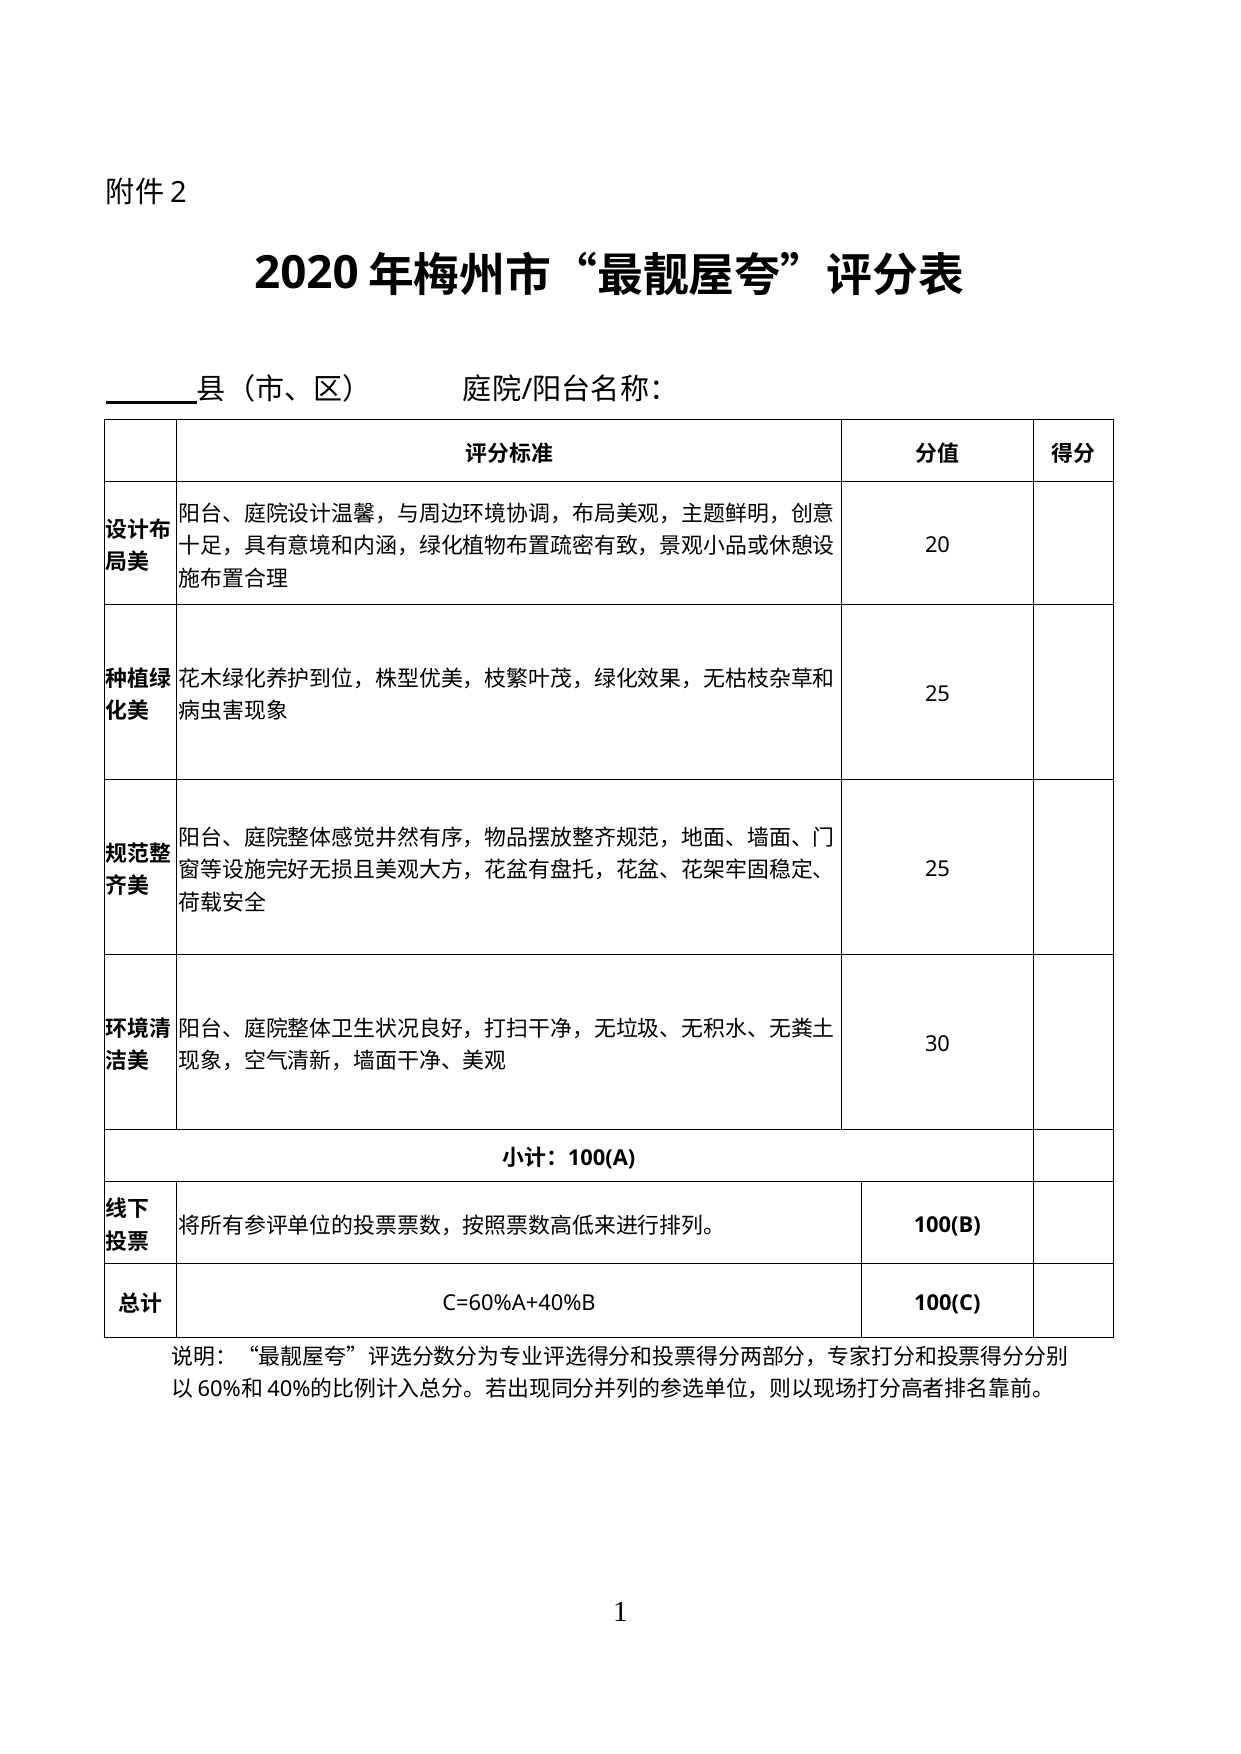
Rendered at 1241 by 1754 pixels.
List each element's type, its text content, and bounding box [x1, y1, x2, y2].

table_cell 县（市、区） 庭院/阳台名称： [104, 353, 1113, 419]
table_cell [105, 420, 176, 481]
table_cell 阳台、庭院设计温馨，与周边环境协调，布局美观，主题鲜明，创意十足，具有意境和内涵，绿化植物布置疏密有致，景观小品或休憩设施布置合理 [177, 482, 841, 604]
table_cell 100(B) [862, 1182, 1033, 1263]
table_cell [1034, 955, 1113, 1129]
table_cell 种植绿化美 [105, 605, 176, 779]
table_cell 25 [842, 605, 1033, 779]
table_cell 线下 投票 [105, 1182, 176, 1263]
table_cell 设计布局美 [105, 482, 176, 604]
text 说明：“最靓屋夸”评选分数分为专业评选得分和投票得分两部分，专家打分和投票得分分别以60%和40%的比例计入总分。若出现同分并列的参选单位，则以现场打分高者排名靠前。 [171, 1338, 1069, 1403]
table_cell 100(C) [862, 1264, 1033, 1337]
table_cell [1034, 605, 1113, 779]
table_cell [1034, 1182, 1113, 1263]
table_cell 20 [842, 482, 1033, 604]
table_cell 规范整齐美 [105, 780, 176, 954]
table_cell [1034, 1264, 1113, 1337]
table_cell 25 [842, 780, 1033, 954]
table_cell 阳台、庭院整体感觉井然有序，物品摆放整齐规范，地面、墙面、门窗等设施完好无损且美观大方，花盆有盘托，花盆、花架牢固稳定、荷载安全 [177, 780, 841, 954]
table_cell [1034, 482, 1113, 604]
table_cell 总计 [105, 1264, 176, 1337]
table_cell 评分标准 [177, 420, 841, 481]
table_cell 花木绿化养护到位，株型优美，枝繁叶茂，绿化效果，无枯枝杂草和病虫害现象 [177, 605, 841, 779]
table_cell [1034, 1130, 1113, 1181]
table_cell C=60%A+40%B [177, 1264, 861, 1337]
table_cell 将所有参评单位的投票票数，按照票数高低来进行排列。 [177, 1182, 861, 1263]
table_header 附件2 2020年梅州市“最靓屋夸”评分表 [104, 156, 1113, 352]
table_cell 得分 [1034, 420, 1113, 481]
table_cell 30 [842, 955, 1033, 1129]
table_cell 分值 [842, 420, 1033, 481]
table_cell 阳台、庭院整体卫生状况良好，打扫干净，无垃圾、无积水、无粪土现象，空气清新，墙面干净、美观 [177, 955, 841, 1129]
table_cell 小计：100(A) [105, 1130, 1033, 1181]
table_cell [1034, 780, 1113, 954]
table_cell 环境清洁美 [105, 955, 176, 1129]
